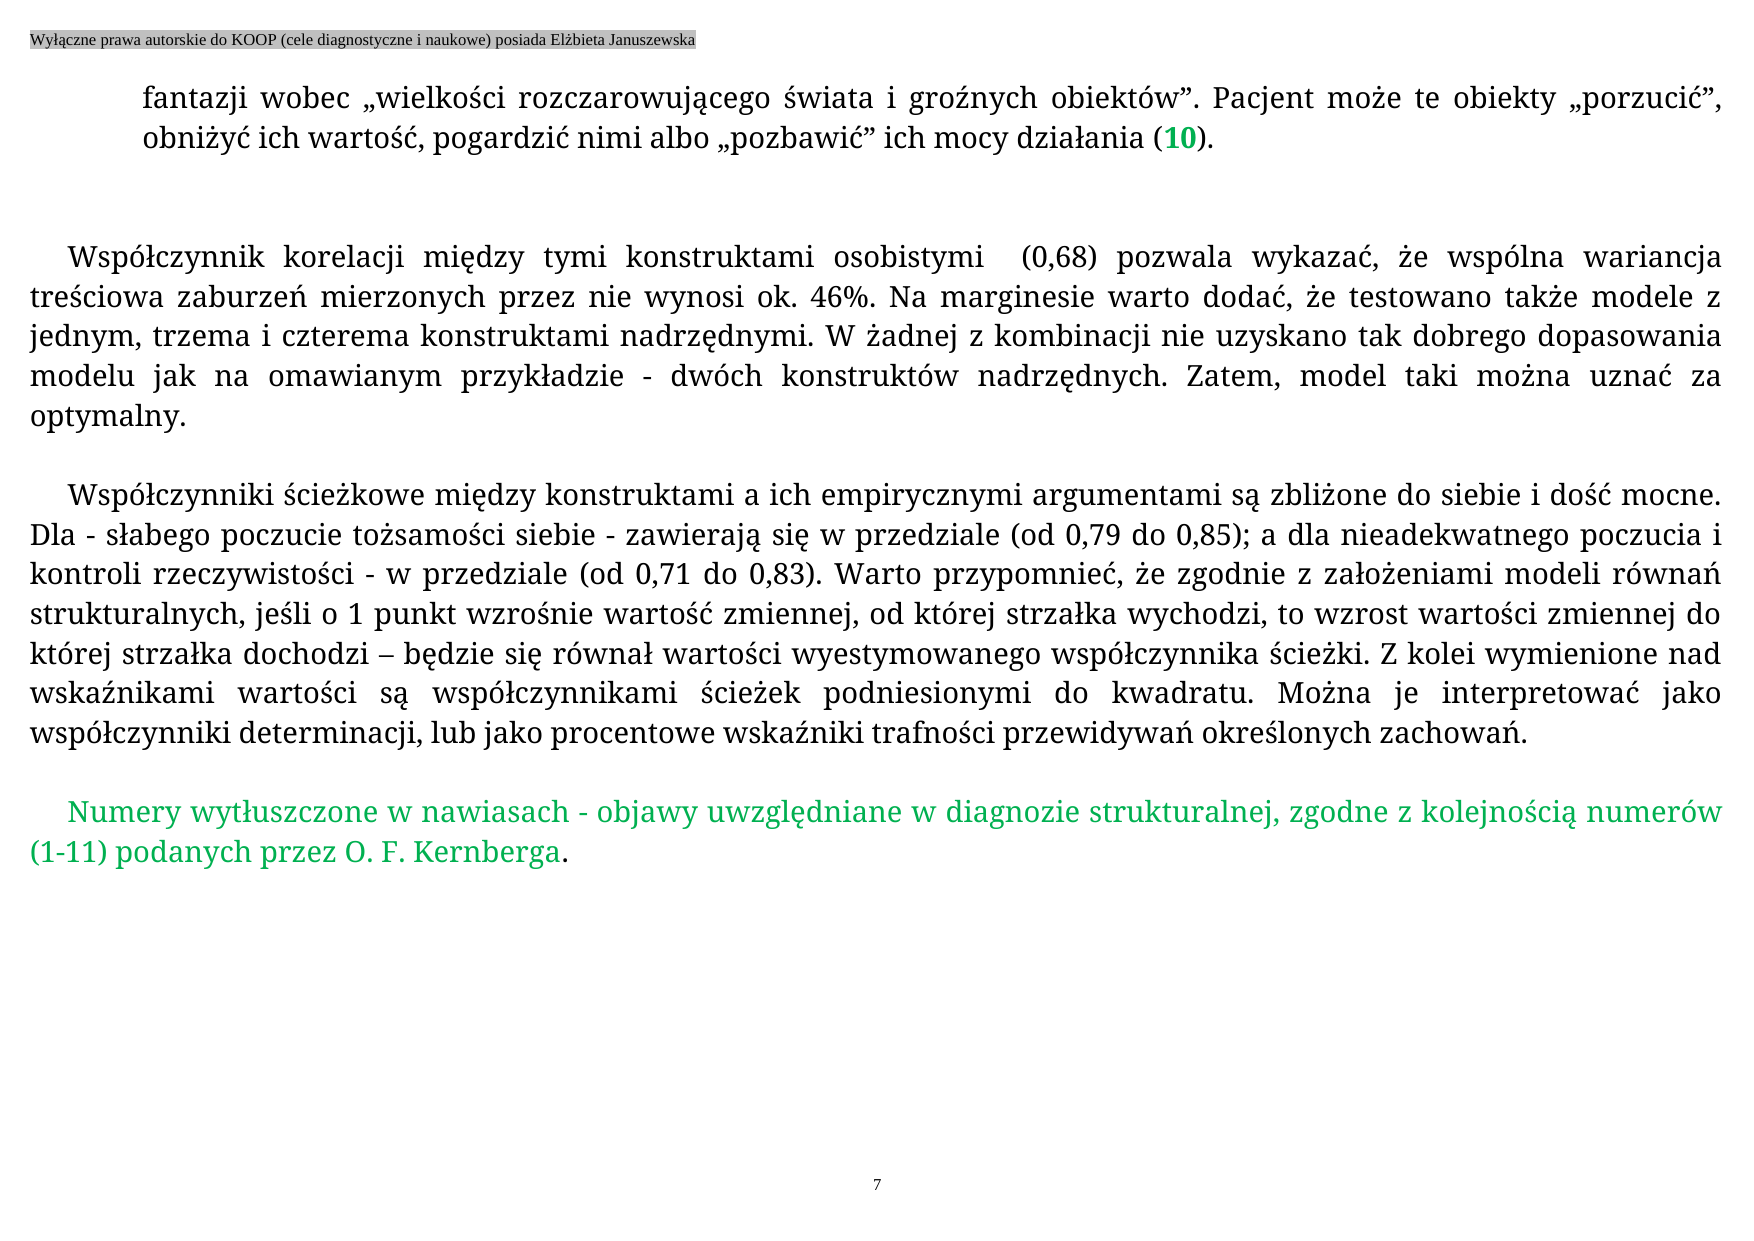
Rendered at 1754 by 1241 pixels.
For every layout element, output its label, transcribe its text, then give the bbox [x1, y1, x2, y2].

text Współczynnik korelacji między tymi konstruktami osobistymi (0,68) pozwala wykazać, że wspólna wariancja treściowa zaburzeń mierzonych przez nie wynosi ok. 46%. Na marginesie warto dodać, że testowano także modele z jednym, trzema i czterema konstruktami nadrzędnymi. W żadnej z kombinacji nie uzyskano tak dobrego dopasowania modelu jak na omawianym przykładzie - dwóch konstruktów nadrzędnych. Zatem, model taki można uznać za optymalny. [29, 236, 1724, 434]
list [67, 77, 1724, 157]
text Numery wytłuszczone w nawiasach - objawy uwzględniane w diagnozie strukturalnej, zgodne z kolejnością numerów (1-11) podanych przez O. F. Kernberga. [29, 792, 1724, 871]
text Współczynniki ścieżkowe między konstruktami a ich empirycznymi argumentami są zbliżone do siebie i dość mocne. Dla - słabego poczucie tożsamości siebie - zawierają się w przedziale (od 0,79 do 0,85); a dla nieadekwatnego poczucia i kontroli rzeczywistości - w przedziale (od 0,71 do 0,83). Warto przypomnieć, że zgodnie z założeniami modeli równań strukturalnych, jeśli o 1 punkt wzrośnie wartość zmiennej, od której strzałka wychodzi, to wzrost wartości zmiennej do której strzałka dochodzi – będzie się równał wartości wyestymowanego współczynnika ścieżki. Z kolei wymienione nad wskaźnikami wartości są współczynnikami ścieżek podniesionymi do kwadratu. Można je interpretować jako współczynniki determinacji, lub jako procentowe wskaźniki trafności przewidywań określonych zachowań. [29, 474, 1724, 752]
